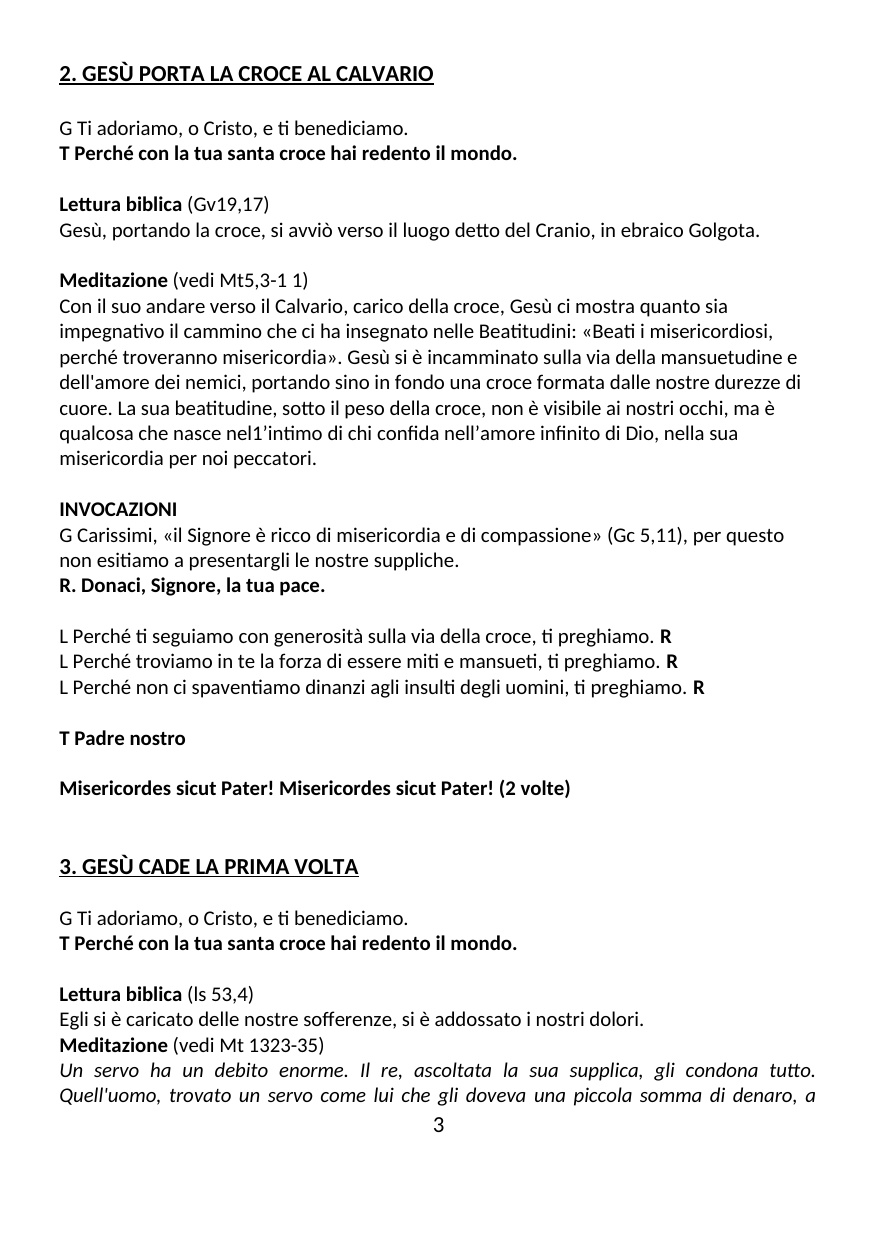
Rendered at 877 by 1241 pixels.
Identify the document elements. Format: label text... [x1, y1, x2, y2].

text INVOCAZIONI [59, 496, 818, 522]
text Con il suo andare verso il Calvario, carico della croce, Gesù ci mostra quanto sia impegnativo il cammino che ci ha insegnato nelle Beatitudini: «Beati i misericordiosi, perché troveranno misericordia». Gesù si è incamminato sulla via della mansuetudine e dell'amore dei nemici, portando sino in fondo una croce formata dalle nostre durezze di cuore. La sua beatitudine, sotto il peso della croce, non è visibile ai nostri occhi, ma è qualcosa che nasce nel1’intimo di chi confida nell’amore infinito di Dio, nella sua misericordia per noi peccatori. [59, 293, 818, 471]
text R. Donaci, Signore, la tua pace. [59, 573, 818, 598]
text 2. GESÙ PORTA LA CROCE AL CALVARIO [59, 59, 818, 87]
text L Perché troviamo in te la forza di essere miti e mansueti, ti preghiamo. R [59, 648, 818, 674]
text G Ti adoriamo, o Cristo, e ti benediciamo. [59, 905, 818, 930]
text T Perché con la tua santa croce hai redento il mondo. [59, 930, 818, 956]
text Misericordes sicut Pater! Misericordes sicut Pater! (2 volte) [59, 776, 818, 801]
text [59, 1057, 818, 1108]
text Lettura biblica (ls 53,4) [59, 981, 818, 1006]
text T Padre nostro [59, 725, 818, 750]
text Egli si è caricato delle nostre sofferenze, si è addossato i nostri dolori. [59, 1006, 818, 1032]
text L Perché ti seguiamo con generosità sulla via della croce, ti preghiamo. R [59, 623, 818, 648]
text 3. GESÙ CADE LA PRIMA VOLTA [59, 852, 818, 880]
text Lettura biblica (Gv19,17) [59, 191, 818, 217]
text T Perché con la tua santa croce hai redento il mondo. [59, 141, 818, 166]
text G Carissimi, «il Signore è ricco di misericordia e di compassione» (Gc 5,11), per questo non esitiamo a presentargli le nostre suppliche. [59, 522, 818, 573]
text G Ti adoriamo, o Cristo, e ti benediciamo. [59, 115, 818, 141]
text L Perché non ci spaventiamo dinanzi agli insulti degli uomini, ti preghiamo. R [59, 674, 818, 699]
text Meditazione (vedi Mt5,3-1 1) [59, 268, 818, 293]
text Gesù, portando la croce, si avviò verso il luogo detto del Cranio, in ebraico Golgota. [59, 217, 818, 242]
text Meditazione (vedi Mt 1323-35) [59, 1032, 818, 1057]
